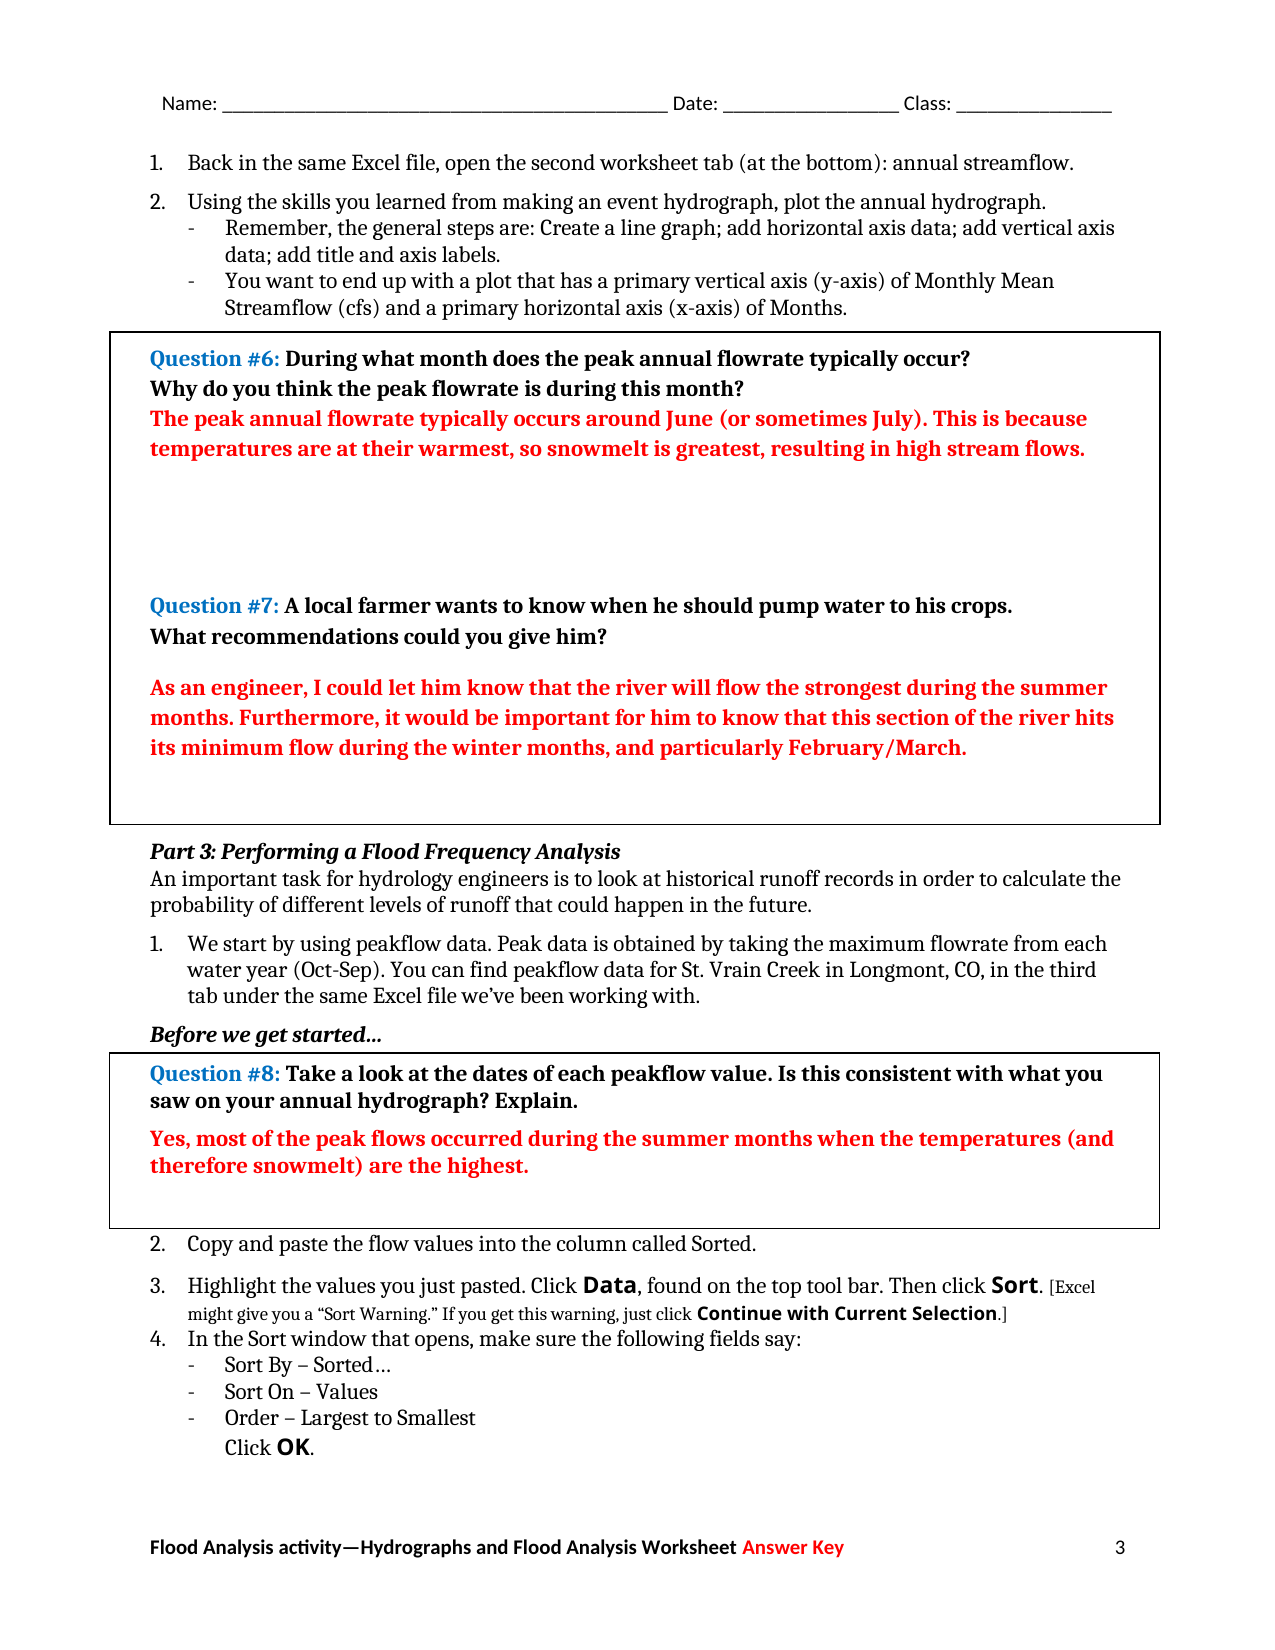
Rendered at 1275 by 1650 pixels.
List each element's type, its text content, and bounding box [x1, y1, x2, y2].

text An important task for hydrology engineers is to look at historical runoff records in order to calculate the probability of different levels of runoff that could happen in the future. [150, 865, 1125, 918]
text The peak annual flowrate typically occurs around June (or sometimes July). This is because temperatures are at their warmest, so snowmelt is greatest, resulting in high stream flows. [150, 406, 1125, 463]
list Sort By – Sorted… [187, 1352, 1125, 1379]
list In the Sort window that opens, make sure the following fields say: [150, 1326, 1125, 1352]
list Order – Largest to Smallest [187, 1405, 1125, 1431]
list Remember, the general steps are: Create a line graph; add horizontal axis data; add vertical axis data; add title and axis labels. [187, 215, 1125, 268]
list You want to end up with a plot that has a primary vertical axis (y-axis) of Monthly Mean Streamflow (cfs) and a primary horizontal axis (x-axis) of Months. [187, 268, 1125, 321]
text As an engineer, I could let him know that the river will flow the strongest during the summer months. Furthermore, it would be important for him to know that this section of the river hits its minimum flow during the winter months, and particularly February/March. [150, 674, 1125, 761]
list Copy and paste the flow values into the column called Sorted. [150, 1230, 1125, 1257]
text Question #7: A local farmer wants to know when he should pump water to his crops. What recommendations could you give him? [150, 593, 1125, 650]
list Using the skills you learned from making an event hydrograph, plot the annual hydrograph. [150, 189, 1125, 215]
list Sort On – Values [187, 1379, 1125, 1405]
text Click OK. [225, 1431, 1125, 1463]
list Back in the same Excel file, open the second worksheet tab (at the bottom): annual streamflow. [150, 150, 1125, 176]
list We start by using peakflow data. Peak data is obtained by taking the maximum flowrate from each water year (Oct-Sep). You can find peakflow data for St. Vrain Creek in Longmont, CO, in the third tab under the same Excel file we’ve been working with. [150, 931, 1125, 1010]
text Before we get started… [150, 1022, 1125, 1048]
text Question #8: Take a look at the dates of each peakflow value. Is this consistent with what you saw on your annual hydrograph? Explain. [150, 1061, 1125, 1114]
text Question #6: During what month does the peak annual flowrate typically occur? Why do you think the peak flowrate is during this month? [150, 346, 1125, 402]
text Yes, most of the peak flows occurred during the summer months when the temperatures (and therefore snowmelt) are the highest. [150, 1126, 1125, 1179]
list Highlight the values you just pasted. Click Data, found on the top tool bar. Then click Sort. [Excel might give you a “Sort Warning.” If you get this warning, just click Continue with Current Selection.] [150, 1269, 1125, 1326]
text Part 3: Performing a Flood Frequency Analysis [150, 839, 1125, 865]
